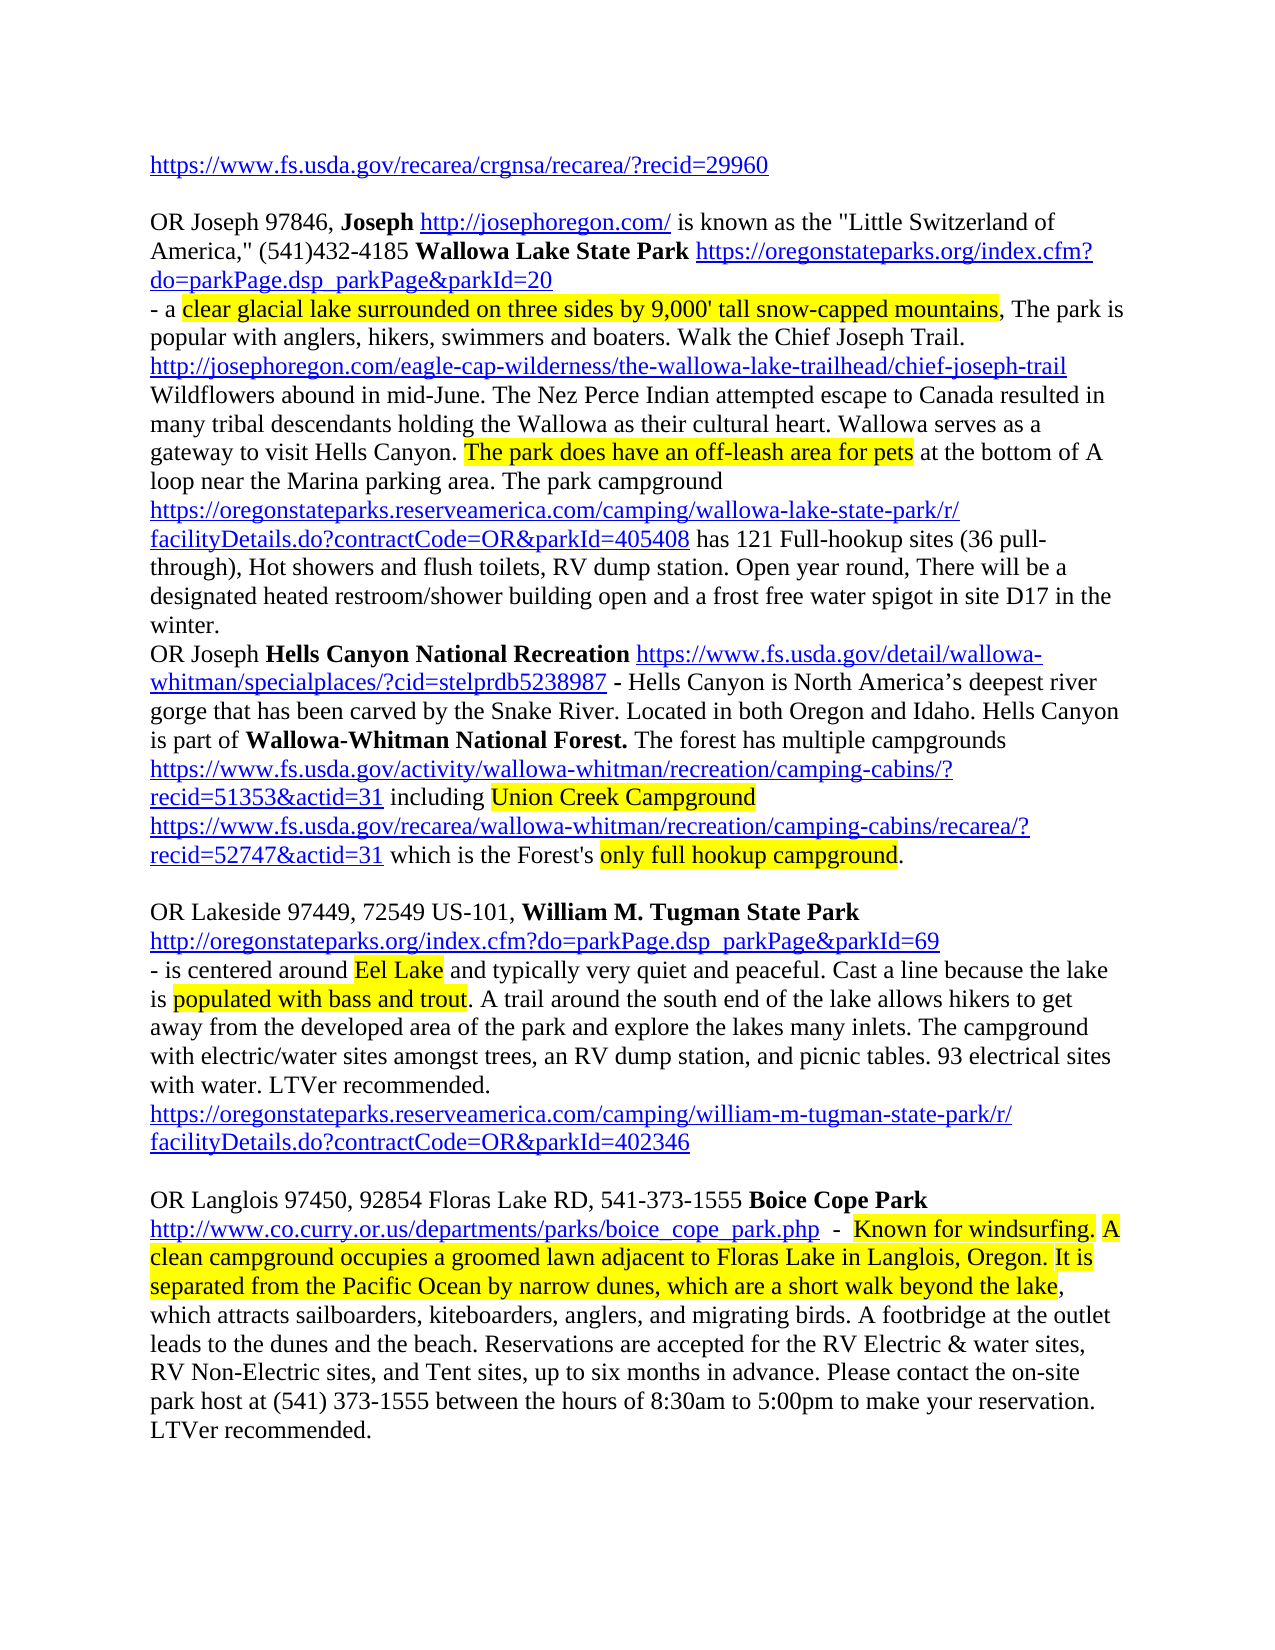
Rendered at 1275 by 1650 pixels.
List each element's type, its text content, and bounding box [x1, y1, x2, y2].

text OR Langlois 97450, 92854 Floras Lake RD, 541-373-1555 Boice Cope Park http://www.co.curry.or.us/departments/parks/boice_cope_park.php - Known for windsurfing. A clean campground occupies a groomed lawn adjacent to Floras Lake in Langlois, Oregon. It is separated from the Pacific Ocean by narrow dunes, which are a short walk beyond the lake, which attracts sailboarders, kiteboarders, anglers, and migrating birds. A footbridge at the outlet leads to the dunes and the beach. Reservations are accepted for the RV Electric & water sites, RV Non-Electric sites, and Tent sites, up to six months in advance. Please contact the on-site park host at (541) 373-1555 between the hours of 8:30am to 5:00pm to make your reservation. LTVer recommended. [150, 1185, 1125, 1444]
text - a clear glacial lake surrounded on three sides by 9,000' tall snow-capped mountains, The park is popular with anglers, hikers, swimmers and boaters. Walk the Chief Joseph Trail. http://josephoregon.com/eagle-cap-wilderness/the-wallowa-lake-trailhead/chief-joseph-trail Wildflowers abound in mid-June. The Nez Perce Indian attempted escape to Canada resulted in many tribal descendants holding the Wallowa as their cultural heart. Wallowa serves as a gateway to visit Hells Canyon. The park does have an off-leash area for pets at the bottom of A loop near the Marina parking area. The park campground https://oregonstateparks.reserveamerica.com/camping/wallowa-lake-state-park/r/facilityDetails.do?contractCode=OR&parkId=405408 has 121 Full-hookup sites (36 pull-through), Hot showers and flush toilets, RV dump station. Open year round, There will be a designated heated restroom/shower building open and a frost free water spigot in site D17 in the winter. [150, 294, 1125, 639]
text OR Joseph 97846, Joseph http://josephoregon.com/ is known as the "Little Switzerland of America," (541)432-4185 Wallowa Lake State Park https://oregonstateparks.org/index.cfm?do=parkPage.dsp_parkPage&parkId=20 [150, 207, 1125, 294]
text - is centered around Eel Lake and typically very quiet and peaceful. Cast a line because the lake is populated with bass and trout. A trail around the south end of the lake allows hikers to get away from the developed area of the park and explore the lakes many inlets. The campground with electric/water sites amongst trees, an RV dump station, and picnic tables. 93 electrical sites with water. LTVer recommended. https://oregonstateparks.reserveamerica.com/camping/william-m-tugman-state-park/r/facilityDetails.do?contractCode=OR&parkId=402346 [150, 955, 1125, 1156]
text OR Joseph Hells Canyon National Recreation https://www.fs.usda.gov/detail/wallowa-whitman/specialplaces/?cid=stelprdb5238987 - Hells Canyon is North America’s deepest river gorge that has been carved by the Snake River. Located in both Oregon and Idaho. Hells Canyon is part of Wallowa-Whitman National Forest. The forest has multiple campgrounds https://www.fs.usda.gov/activity/wallowa-whitman/recreation/camping-cabins/?recid=51353&actid=31 including Union Creek Campground https://www.fs.usda.gov/recarea/wallowa-whitman/recreation/camping-cabins/recarea/?recid=52747&actid=31 which is the Forest's only full hookup campground. [150, 639, 1125, 869]
text https://www.fs.usda.gov/recarea/crgnsa/recarea/?recid=29960 [150, 150, 1125, 179]
text OR Lakeside 97449, 72549 US-101, William M. Tugman State Park http://oregonstateparks.org/index.cfm?do=parkPage.dsp_parkPage&parkId=69 [150, 897, 1125, 955]
